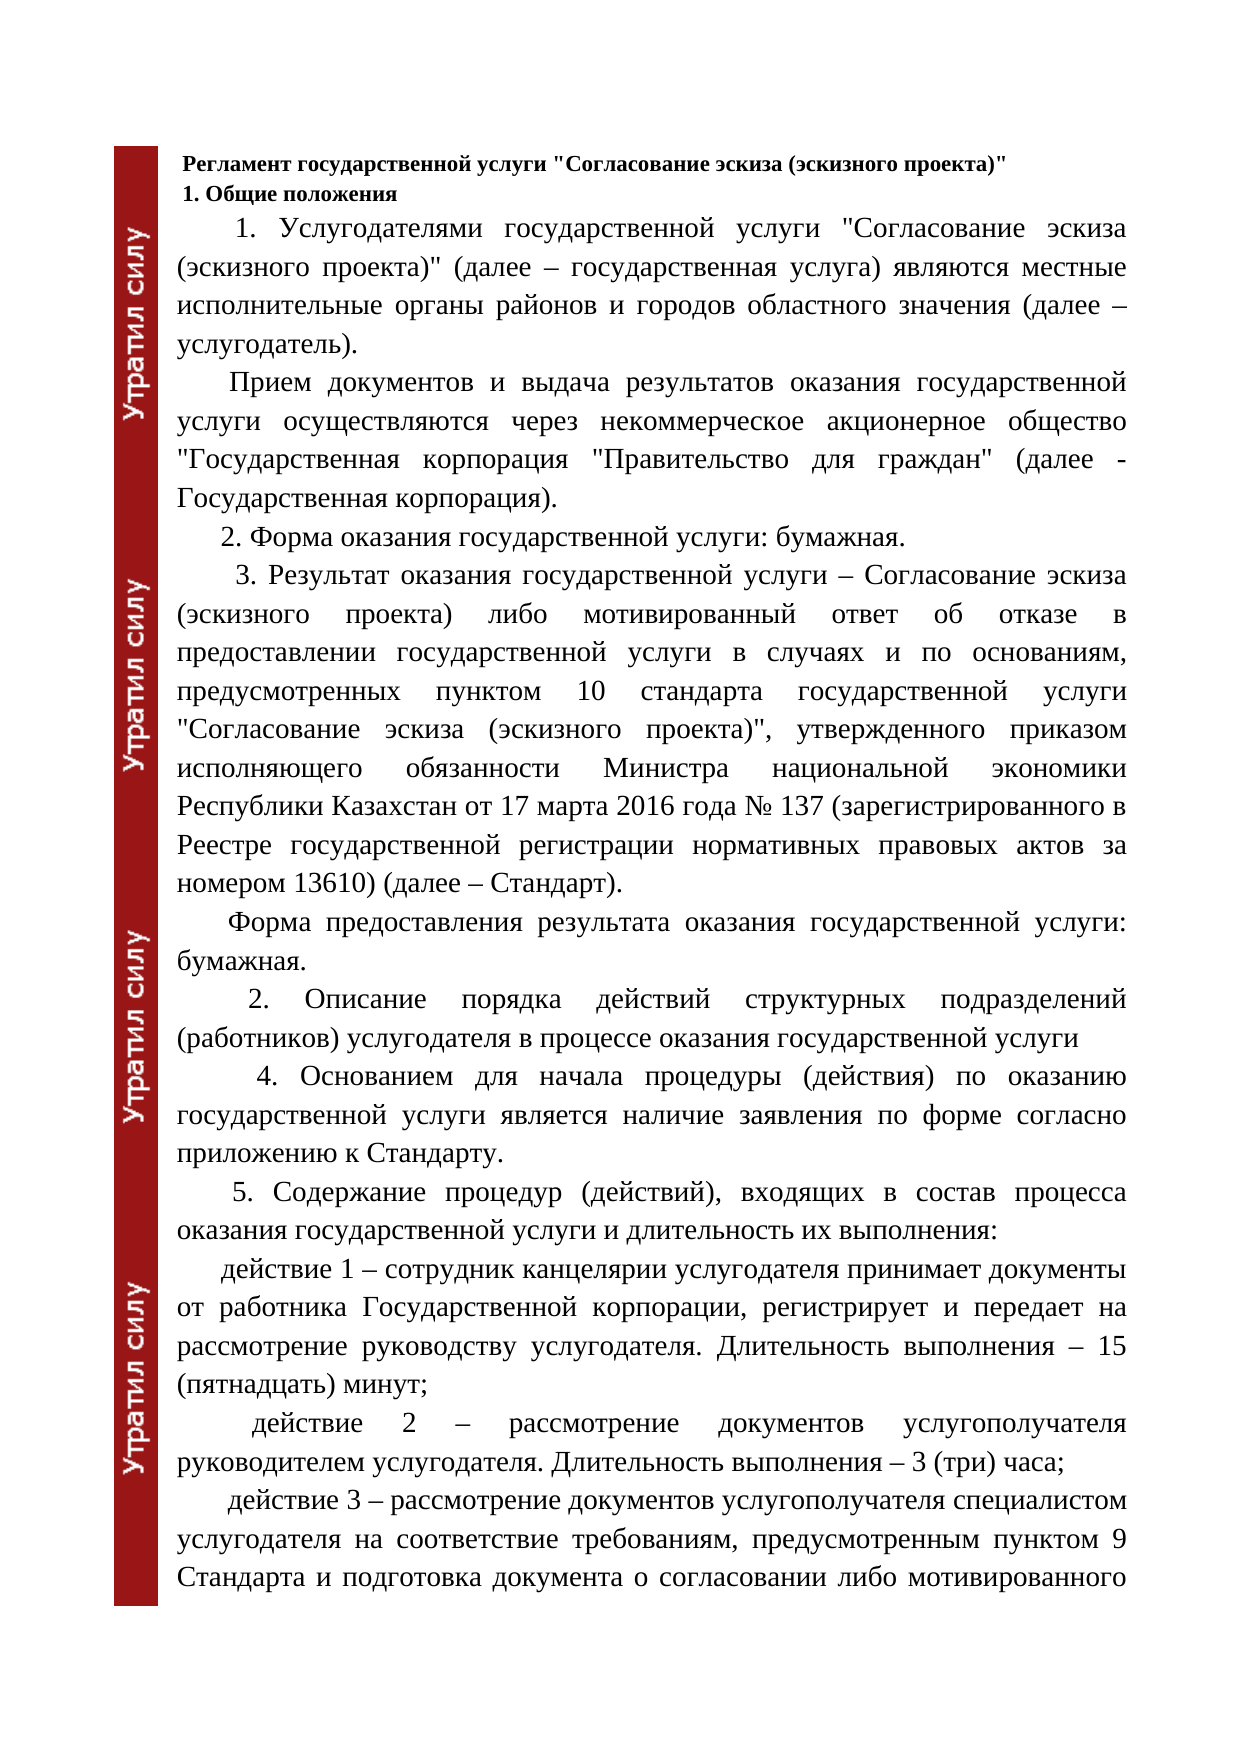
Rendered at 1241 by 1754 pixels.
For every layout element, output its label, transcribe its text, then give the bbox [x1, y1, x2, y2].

text Регламент государственной услуги "Согласование эскиза (эскизного проекта)" [112, 150, 1128, 176]
picture [114, 899, 158, 904]
picture [114, 514, 158, 519]
text действие 1 – сотрудник канцелярии услугодателя принимает документы от работника Государственной корпорации, регистрирует и передает на рассмотрение руководству услугодателя. Длительность выполнения – 15 (пятнадцать) минут; [112, 1251, 1128, 1400]
text Прием документов и выдача результатов оказания государственной услуги осуществляются через некоммерческое акционерное общество "Государственная корпорация "Правительство для граждан" (далее - Государственная корпорация). [112, 364, 1128, 514]
picture [114, 552, 158, 557]
text действие 2 – рассмотрение документов услугополучателя руководителем услугодателя. Длительность выполнения – 3 (три) часа; [112, 1405, 1128, 1477]
picture [114, 1246, 158, 1251]
picture [114, 359, 158, 364]
picture [114, 176, 158, 180]
picture [114, 1593, 158, 1606]
text 5. Содержание процедур (действий), входящих в состав процесса оказания государственной услуги и длительность их выполнения: [112, 1174, 1128, 1246]
picture [114, 146, 158, 150]
picture [114, 1477, 158, 1482]
picture [114, 1400, 158, 1405]
picture [114, 1169, 158, 1174]
text Форма предоставления результата оказания государственной услуги: бумажная. [112, 904, 1128, 976]
picture [114, 1053, 158, 1058]
picture [114, 976, 158, 981]
text 2. Описание порядка действий структурных подразделений (работников) услугодателя в процессе оказания государственной услуги [112, 981, 1128, 1053]
text 1. Общие положения [112, 180, 1128, 207]
text 3. Результат оказания государственной услуги – Согласование эскиза (эскизного проекта) либо мотивированный ответ об отказе в предоставлении государственной услуги в случаях и по основаниям, предусмотренных пунктом 10 стандарта государственной услуги "Согласование эскиза (эскизного проекта)", утвержденного приказом исполняющего обязанности Министра национальной экономики Республики Казахстан от 17 марта 2016 года № 137 (зарегистрированного в Реестре государственной регистрации нормативных правовых актов за номером 13610) (далее – Стандарт). [112, 557, 1128, 899]
text 1. Услугодателями государственной услуги "Согласование эскиза (эскизного проекта)" (далее – государственная услуга) являются местные исполнительные органы районов и городов областного значения (далее – услугодатель). [112, 210, 1128, 359]
text 2. Форма оказания государственной услуги: бумажная. [112, 519, 1128, 552]
text 4. Основанием для начала процедуры (действия) по оказанию государственной услуги является наличие заявления по форме согласно приложению к Стандарту. [112, 1058, 1128, 1169]
